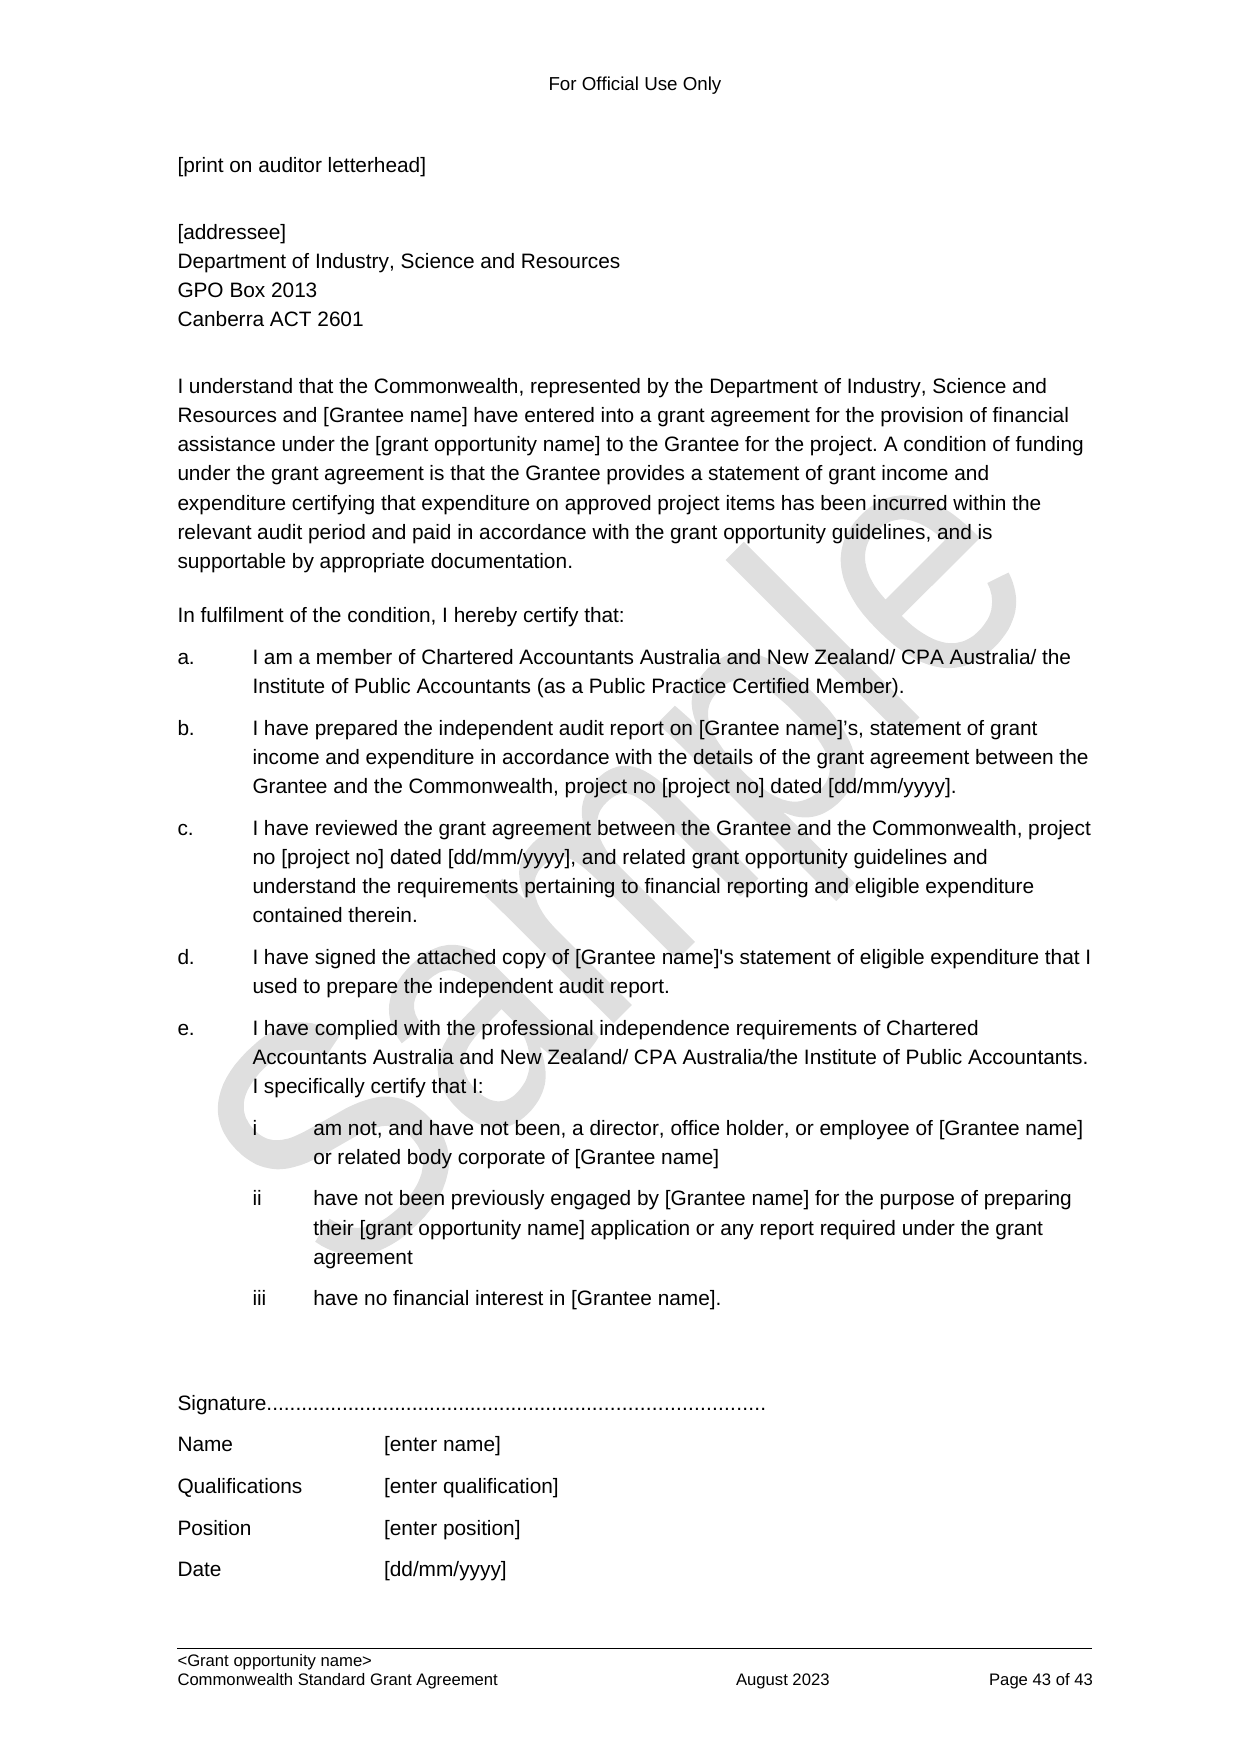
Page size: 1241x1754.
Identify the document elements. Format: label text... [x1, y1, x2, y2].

list I am a member of Chartered Accountants Australia and New Zealand/ CPA Australia/ the Institute of Public Accountants (as a Public Practice Certified Member). [177, 639, 1092, 698]
text [addressee] Department of Industry, Science and Resources GPO Box 2013 Canberra ACT 2601 [177, 214, 1092, 331]
list have no financial interest in [Grantee name]. [252, 1281, 1092, 1310]
text Date [dd/mm/yyyy] [177, 1552, 1092, 1581]
text In fulfilment of the condition, I hereby certify that: [177, 598, 1092, 627]
list am not, and have not been, a director, office holder, or employee of [Grantee name] or related body corporate of [Grantee name] [252, 1110, 1092, 1168]
text Signature [177, 1385, 1092, 1414]
list I have complied with the professional independence requirements of Chartered Accountants Australia and New Zealand/ CPA Australia/the Institute of Public Accountants. I specifically certify that I: [177, 1010, 1092, 1098]
text [print on auditor letterhead] [177, 148, 1092, 177]
list I have reviewed the grant agreement between the Grantee and the Commonwealth, project no [project no] dated [dd/mm/yyyy], and related grant opportunity guidelines and understand the requirements pertaining to financial reporting and eligible expenditure contained therein. [177, 810, 1092, 927]
text Qualifications [enter qualification] [177, 1468, 1092, 1498]
text Position [enter position] [177, 1510, 1092, 1539]
list I have signed the attached copy of [Grantee name]'s statement of eligible expenditure that I used to prepare the independent audit report. [177, 939, 1092, 998]
text Name [enter name] [177, 1427, 1092, 1456]
list I have prepared the independent audit report on [Grantee name]’s, statement of grant income and expenditure in accordance with the details of the grant agreement between the Grantee and the Commonwealth, project no [project no] dated [dd/mm/yyyy]. [177, 710, 1092, 798]
text I understand that the Commonwealth, represented by the Department of Industry, Science and Resources and [Grantee name] have entered into a grant agreement for the provision of financial assistance under the [grant opportunity name] to the Grantee for the project. A condition of funding under the grant agreement is that the Grantee provides a statement of grant income and expenditure certifying that expenditure on approved project items has been incurred within the relevant audit period and paid in accordance with the grant opportunity guidelines, and is supportable by appropriate documentation. [177, 368, 1092, 573]
list have not been previously engaged by [Grantee name] for the purpose of preparing their [grant opportunity name] application or any report required under the grant agreement [252, 1181, 1092, 1268]
